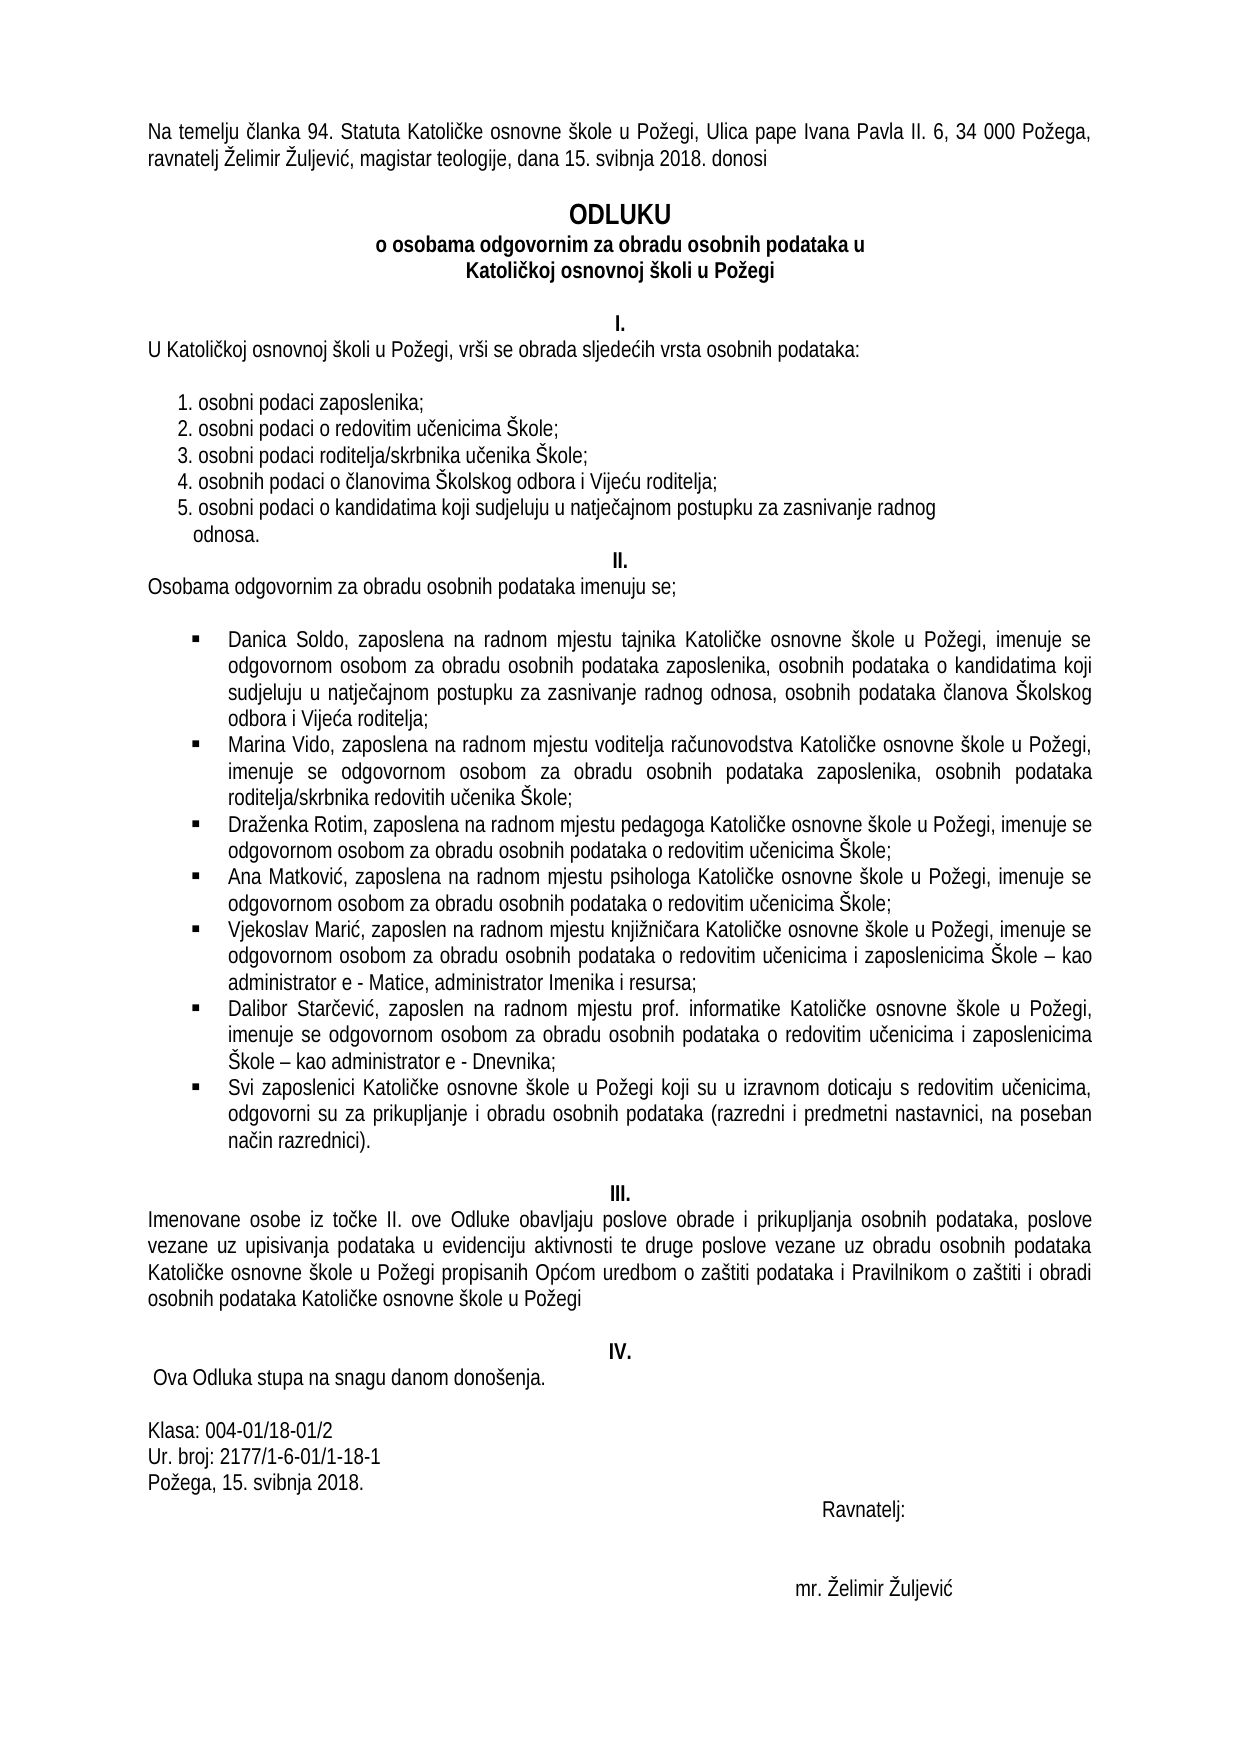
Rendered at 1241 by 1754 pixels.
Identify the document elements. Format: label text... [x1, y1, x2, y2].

text Na temelju članka 94. Statuta Katoličke osnovne škole u Požegi, Ulica pape Ivana Pavla II. 6, 34 000 Požega, ravnatelj Želimir Žuljević, magistar teologije, dana 15. svibnja 2018. donosi [148, 118, 1093, 171]
text o osobama odgovornim za obradu osobnih podataka u [148, 231, 1093, 257]
text 1. osobni podaci zaposlenika; [177, 389, 1093, 415]
list Vjekoslav Marić, zaposlen na radnom mjestu knjižničara Katoličke osnovne škole u Požegi, imenuje se odgovornom osobom za obradu osobnih podataka o redovitim učenicima i zaposlenicima Škole – kao administrator e - Matice, administrator Imenika i resursa; [190, 916, 1093, 995]
text mr. Želimir Žuljević [148, 1575, 1093, 1601]
text 4. osobnih podaci o članovima Školskog odbora i Vijeću roditelja; [177, 468, 1093, 494]
list Draženka Rotim, zaposlena na radnom mjestu pedagoga Katoličke osnovne škole u Požegi, imenuje se odgovornom osobom za obradu osobnih podataka o redovitim učenicima Škole; [190, 811, 1093, 863]
text Požega, 15. svibnja 2018. [148, 1469, 1093, 1496]
list Marina Vido, zaposlena na radnom mjestu voditelja računovodstva Katoličke osnovne škole u Požegi, imenuje se odgovornom osobom za obradu osobnih podataka zaposlenika, osobnih podataka roditelja/skrbnika redovitih učenika Škole; [190, 731, 1093, 811]
text III. [148, 1179, 1093, 1206]
text Osobama odgovornim za obradu osobnih podataka imenuju se; [148, 573, 1093, 600]
text 2. osobni podaci o redovitim učenicima Škole; [177, 415, 1093, 442]
text Ur. broj: 2177/1-6-01/1-18-1 [148, 1443, 1093, 1469]
text Ova Odluka stupa na snagu danom donošenja. [148, 1364, 1093, 1390]
text I. [148, 310, 1093, 336]
list Svi zaposlenici Katoličke osnovne škole u Požegi koji su u izravnom doticaju s redovitim učenicima, odgovorni su za prikupljanje i obradu osobnih podataka (razredni i predmetni nastavnici, na poseban način razrednici). [190, 1074, 1093, 1153]
text 5. osobni podaci o kandidatima koji sudjeluju u natječajnom postupku za zasnivanje radnog [177, 494, 1093, 521]
text U Katoličkoj osnovnoj školi u Požegi, vrši se obrada sljedećih vrsta osobnih podataka: [148, 336, 1093, 362]
list Ana Matković, zaposlena na radnom mjestu psihologa Katoličke osnovne škole u Požegi, imenuje se odgovornom osobom za obradu osobnih podataka o redovitim učenicima Škole; [190, 863, 1093, 916]
text ODLUKU [148, 197, 1093, 231]
text IV. [148, 1338, 1093, 1364]
text Klasa: 004-01/18-01/2 [148, 1417, 1093, 1443]
text Imenovane osobe iz točke II. ove Odluke obavljaju poslove obrade i prikupljanja osobnih podataka, poslove vezane uz upisivanja podataka u evidenciju aktivnosti te druge poslove vezane uz obradu osobnih podataka Katoličke osnovne škole u Požegi propisanih Općom uredbom o zaštiti podataka i Pravilnikom o zaštiti i obradi osobnih podataka Katoličke osnovne škole u Požegi [148, 1206, 1093, 1311]
text Ravnatelj: [148, 1496, 1093, 1522]
list Danica Soldo, zaposlena na radnom mjestu tajnika Katoličke osnovne škole u Požegi, imenuje se odgovornom osobom za obradu osobnih podataka zaposlenika, osobnih podataka o kandidatima koji sudjeluju u natječajnom postupku za zasnivanje radnog odnosa, osobnih podataka članova Školskog odbora i Vijeća roditelja; [190, 626, 1093, 731]
text II. [148, 547, 1093, 573]
text odnosa. [177, 521, 1093, 547]
text 3. osobni podaci roditelja/skrbnika učenika Škole; [177, 442, 1093, 468]
text Katoličkoj osnovnoj školi u Požegi [148, 257, 1093, 283]
list Dalibor Starčević, zaposlen na radnom mjestu prof. informatike Katoličke osnovne škole u Požegi, imenuje se odgovornom osobom za obradu osobnih podataka o redovitim učenicima i zaposlenicima Škole – kao administrator e - Dnevnika; [190, 995, 1093, 1074]
